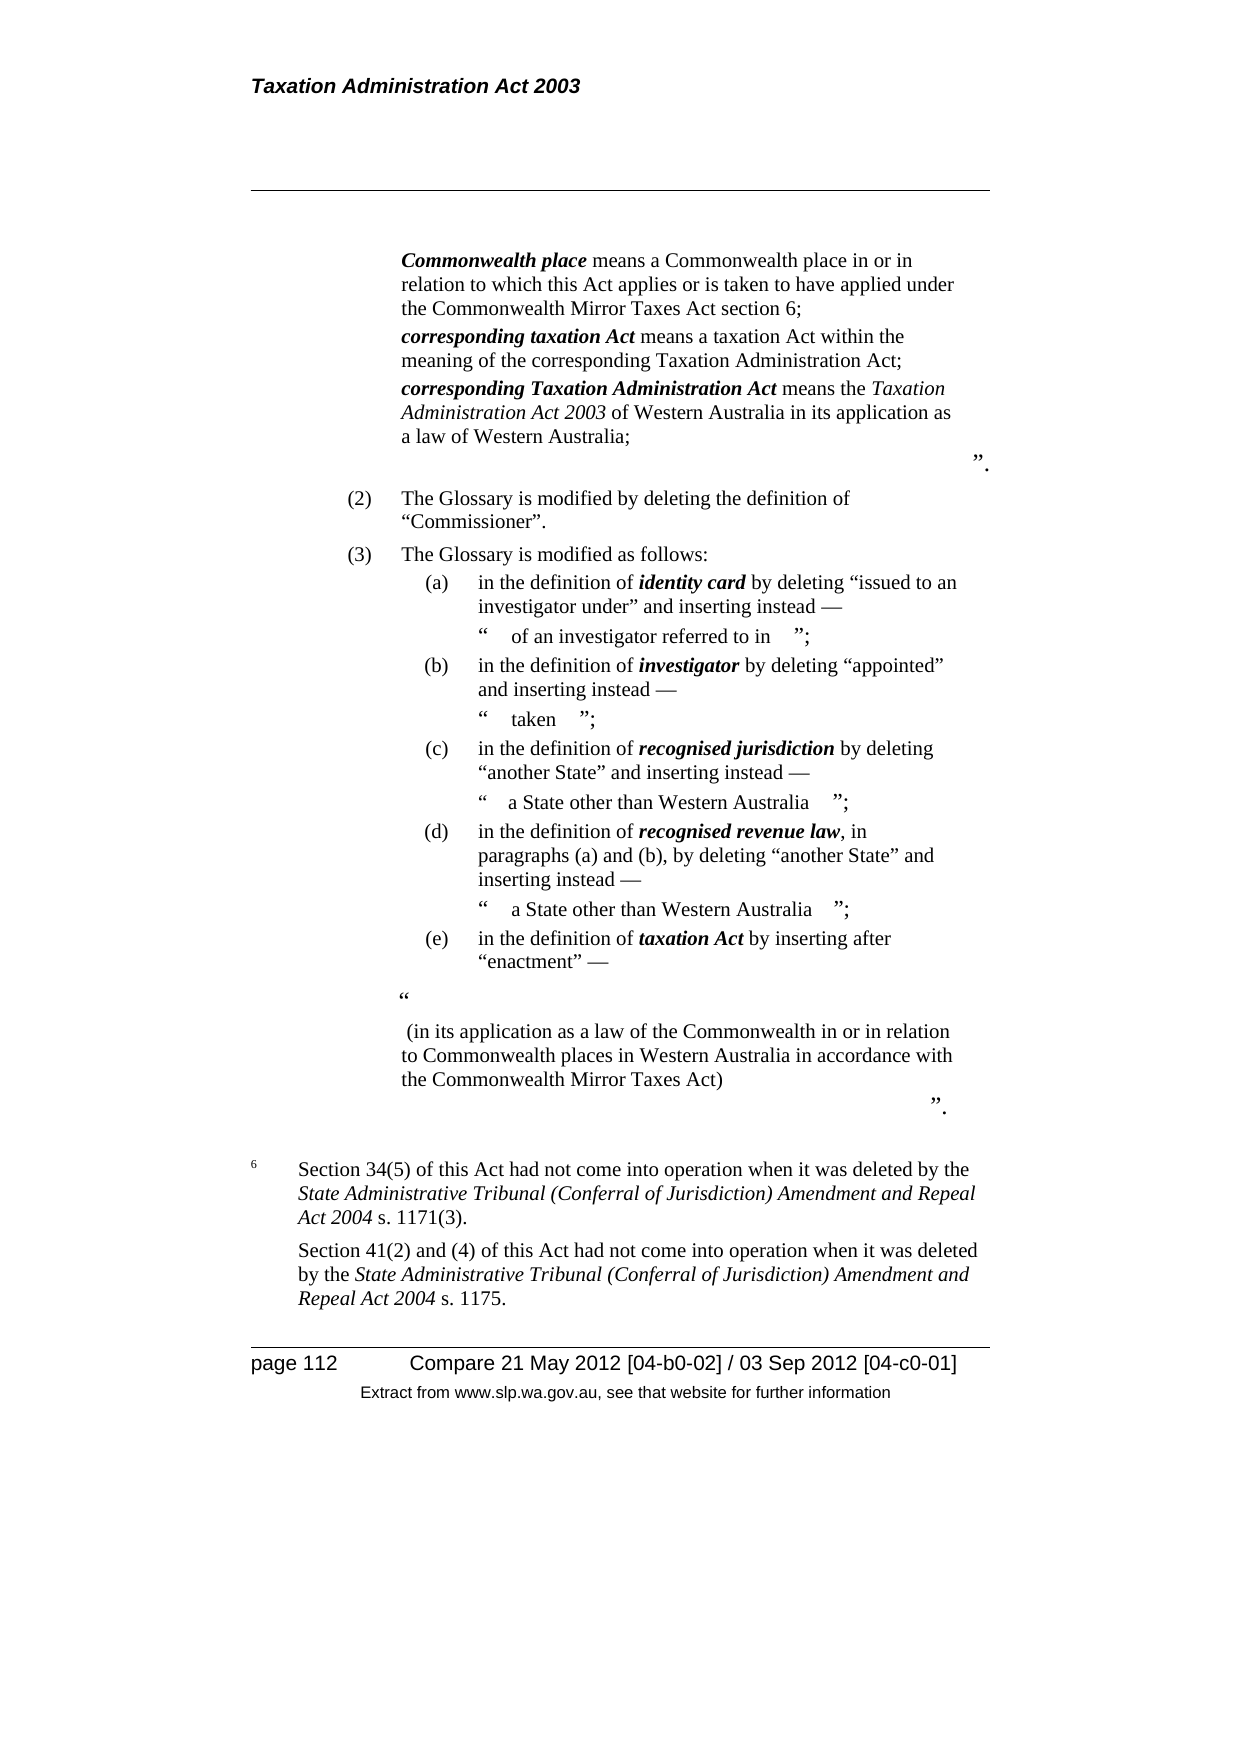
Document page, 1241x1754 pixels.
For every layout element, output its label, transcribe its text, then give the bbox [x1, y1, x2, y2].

text (e) in the definition of taxation Act by inserting after “enactment” — [389, 925, 960, 973]
text (in its application as a law of the Commonwealth in or in relation to Commonwealth places in in accordance with the Commonwealth Mirror Taxes Act) [369, 1019, 960, 1091]
text corresponding Taxation Administration Act means the Taxation Administration Act 2003 of in its application as a law of ; [369, 376, 960, 448]
text (a) in the definition of identity card by deleting “issued to an investigator under” and inserting instead — [389, 570, 960, 618]
text (d) in the definition of recognised revenue law, in paragraphs (a) and (b), by deleting “another State” and inserting instead — [389, 818, 960, 891]
text (2) The Glossary is modified by deleting the definition of “Commissioner”. [312, 485, 960, 533]
text 6 Section 34(5) of this Act had not come into operation when it was deleted by the State Administrative Tribunal (Conferral of Jurisdiction) Amendment and Repeal Act 2004 s. 1171(3). [251, 1157, 990, 1229]
text corresponding taxation Act means a taxation Act within the meaning of the corresponding Taxation Administration Act; [369, 324, 960, 372]
text Commonwealth place means a Commonwealth place in or in relation to which this Act applies or is taken to have applied under the Commonwealth Mirror Taxes Act section 6; [369, 247, 960, 320]
text ”. [251, 1091, 990, 1120]
text “ of an investigator referred to in ”; [389, 622, 960, 649]
text “ taken ”; [389, 705, 960, 732]
text Section 41(2) and (4) of this Act had not come into operation when it was deleted by the State Administrative Tribunal (Conferral of Jurisdiction) Amendment and Repeal Act 2004 s. 1175. [251, 1237, 990, 1310]
text (3) The Glossary is modified as follows: [312, 542, 960, 566]
text ”. [251, 448, 990, 477]
text (b) in the definition of investigator by deleting “appointed” and inserting instead — [389, 653, 960, 701]
text “ a State other than ”; [389, 788, 960, 814]
text “ [398, 986, 990, 1015]
text (c) in the definition of recognised jurisdiction by deleting “another State” and inserting instead — [389, 736, 960, 784]
text “ a State other than ”; [389, 895, 960, 921]
